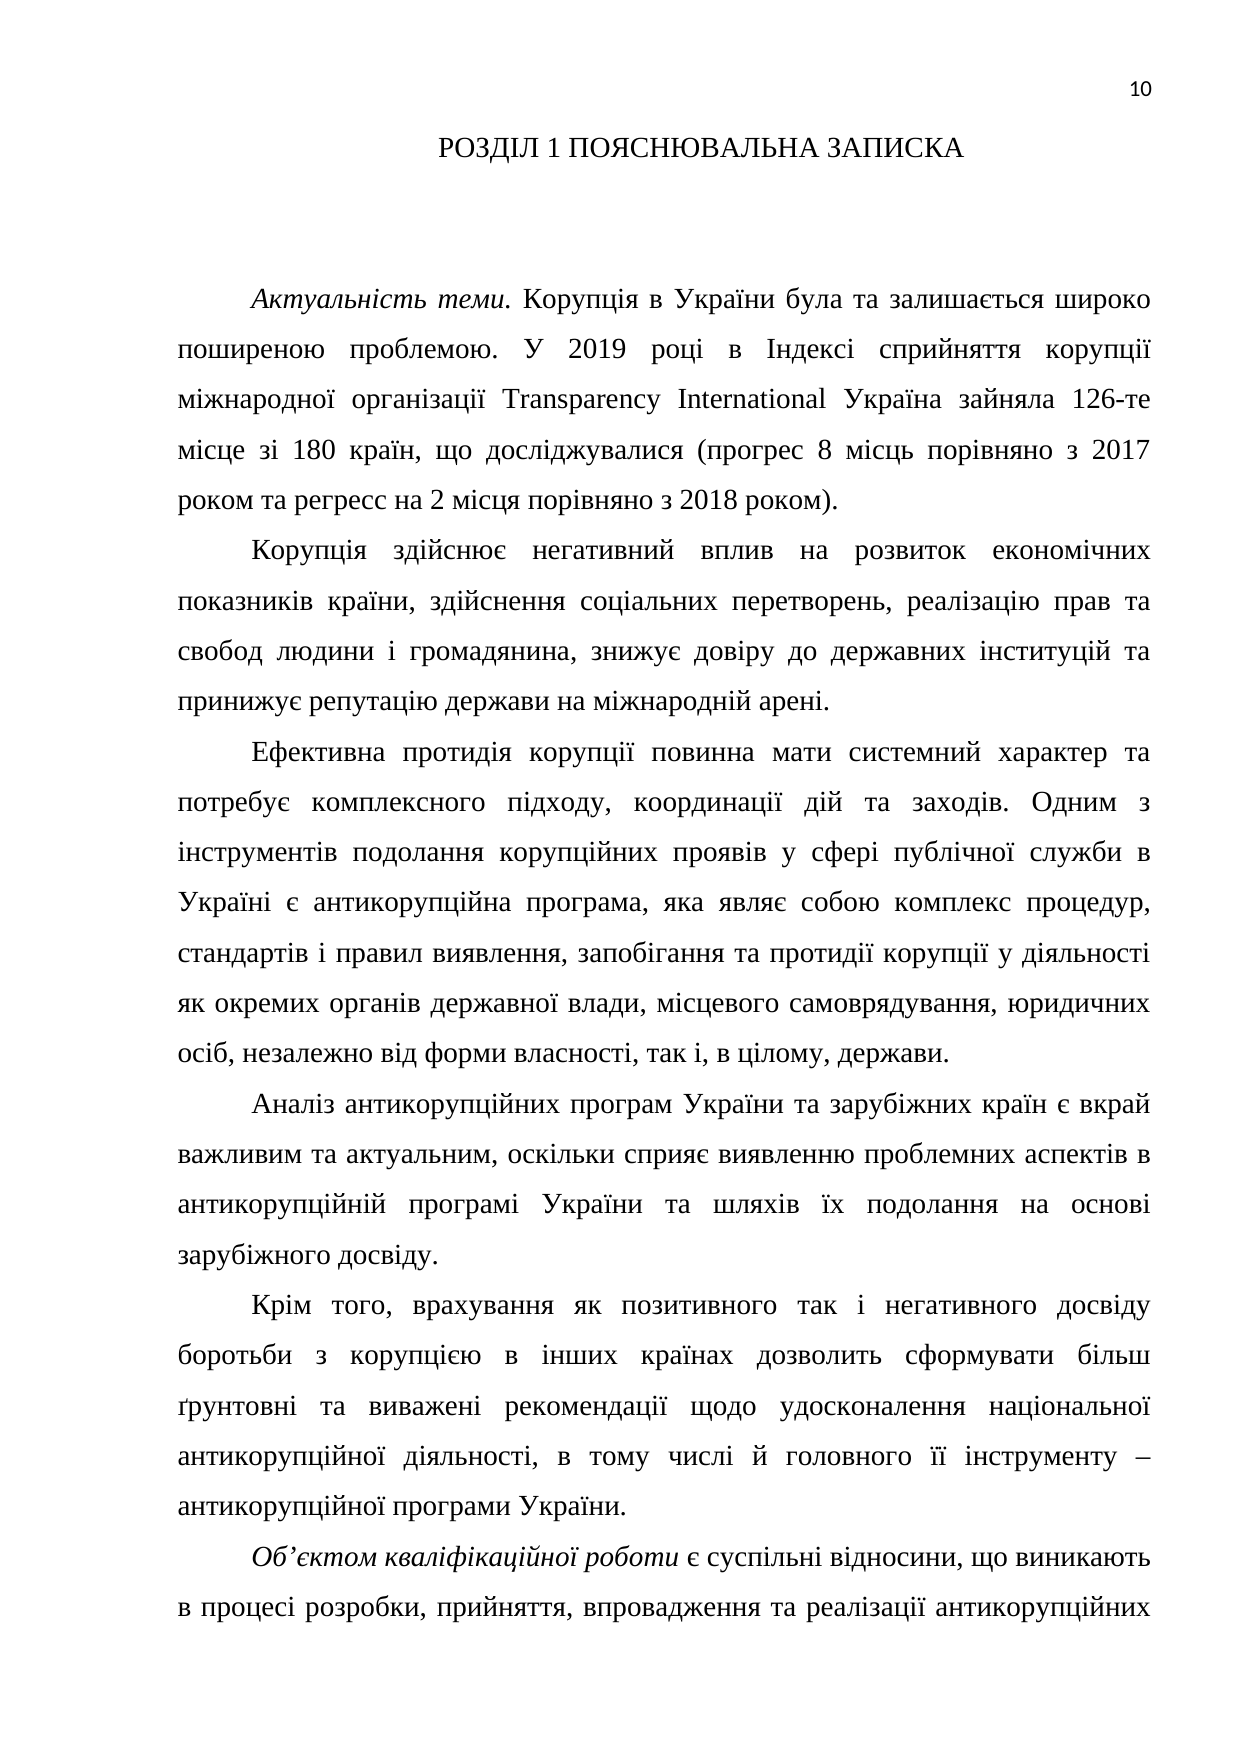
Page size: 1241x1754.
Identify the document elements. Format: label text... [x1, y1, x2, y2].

text Корупція здійснює негативний вплив на розвиток економічних показників країни, здійснення соціальних перетворень, реалізацію прав та свобод людини і громадянина, знижує довіру до державних інституцій та принижує репутацію держави на міжнародній арені. [177, 532, 1152, 717]
text Аналіз антикорупційних програм України та зарубіжних країн є вкрай важливим та актуальним, оскільки сприяє виявленню проблемних аспектів в антикорупційній програмі України та шляхів їх подолання на основі зарубіжного досвіду. [177, 1086, 1152, 1270]
text Ефективна протидія корупції повинна мати системний характер та потребує комплексного підходу, координації дій та заходів. Одним з інструментів подолання корупційних проявів у сфері публічної служби в Україні є антикорупційна програма, яка являє собою комплекс процедур, стандартів і правил виявлення, запобігання та протидії корупції у діяльності як окремих органів державної влади, місцевого самоврядування, юридичних осіб, незалежно від форми власності, так і, в цілому, держави. [177, 734, 1152, 1069]
text РОЗДІЛ 1 ПОЯСНЮВАЛЬНА ЗАПИСКА [177, 130, 1152, 163]
text Актуальність теми. Корупція в України була та залишається широко поширеною проблемою. У 2019 році в Індексі сприйняття корупції міжнародної організації Transparency International Україна зайняла 126-те місце зі 180 країн, що досліджувалися (прогрес 8 місць порівняно з 2017 роком та регресс на 2 місця порівняно з 2018 роком). [177, 281, 1152, 516]
text Крім того, врахування як позитивного так і негативного досвіду боротьби з корупцією в інших країнах дозволить сформувати більш ґрунтовні та виважені рекомендації щодо удосконалення національної антикорупційної діяльності, в тому числі й головного її інструменту – антикорупційної програми України. [177, 1287, 1152, 1522]
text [177, 1539, 1152, 1622]
